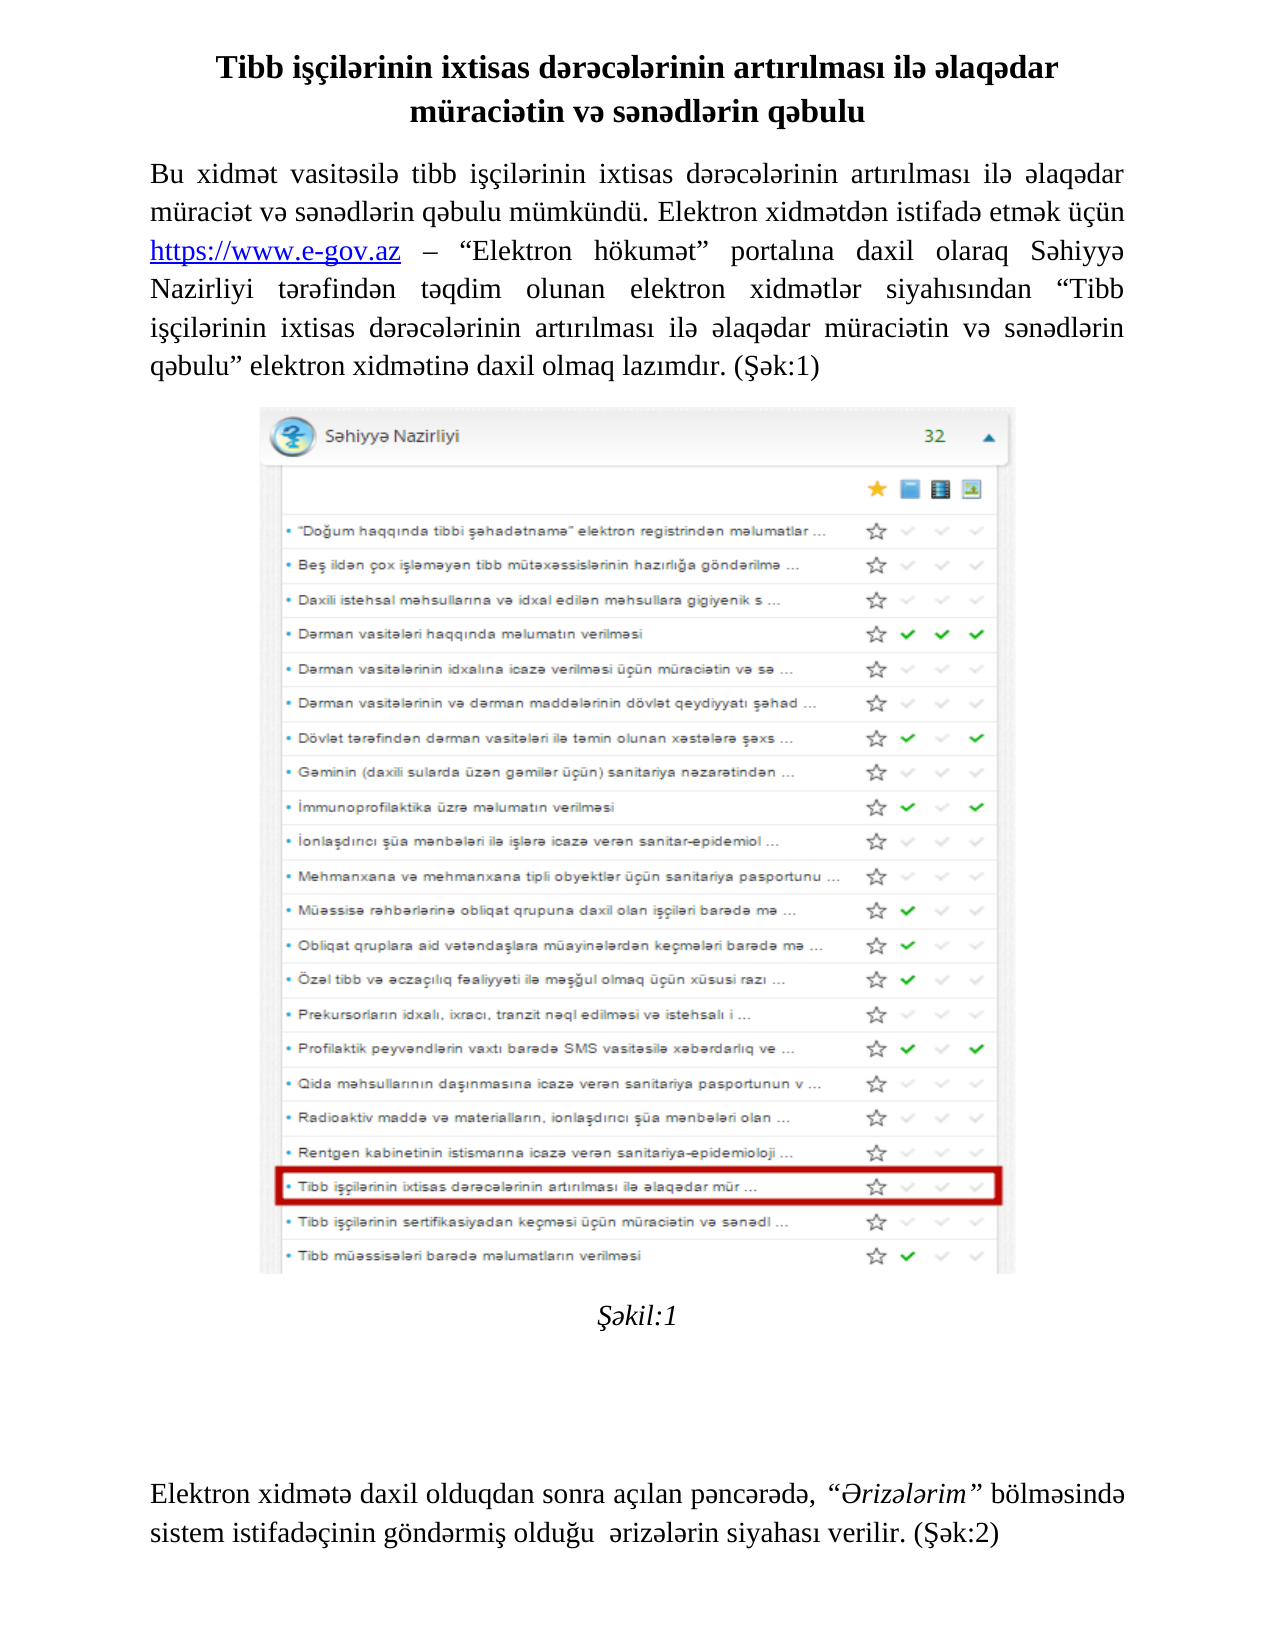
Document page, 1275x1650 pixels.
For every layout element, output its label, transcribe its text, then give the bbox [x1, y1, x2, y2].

text Şəkil:1 [150, 1298, 1125, 1332]
picture [259, 407, 1016, 1274]
text Bu xidmət vasitəsilə tibb işçilərinin ixtisas dərəcələrinin artırılması ilə əlaqədar müraciət və sənədlərin qəbulu mümkündü. Elektron xidmətdən istifadə etmək üçün https://www.e-gov.az – “Elektron hökumət” portalına daxil olaraq Səhiyyə Nazirliyi tərəfindən təqdim olunan elektron xidmətlər siyahısından “Tibb işçilərinin ixtisas dərəcələrinin artırılması ilə əlaqədar müraciətin və sənədlərin qəbulu” elektron xidmətinə daxil olmaq lazımdır. (Şək:1) [150, 156, 1125, 382]
text Tibb işçilərinin ixtisas dərəcələrinin artırılması ilə əlaqədar müraciətin və sənədlərin qəbulu [150, 47, 1125, 129]
text Elektron xidmətə daxil olduqdan sonra açılan pəncərədə, “Ərizələrim” bölməsində sistem istifadəçinin göndərmiş olduğu ərizələrin siyahası verilir. (Şək:2) [150, 1477, 1125, 1549]
